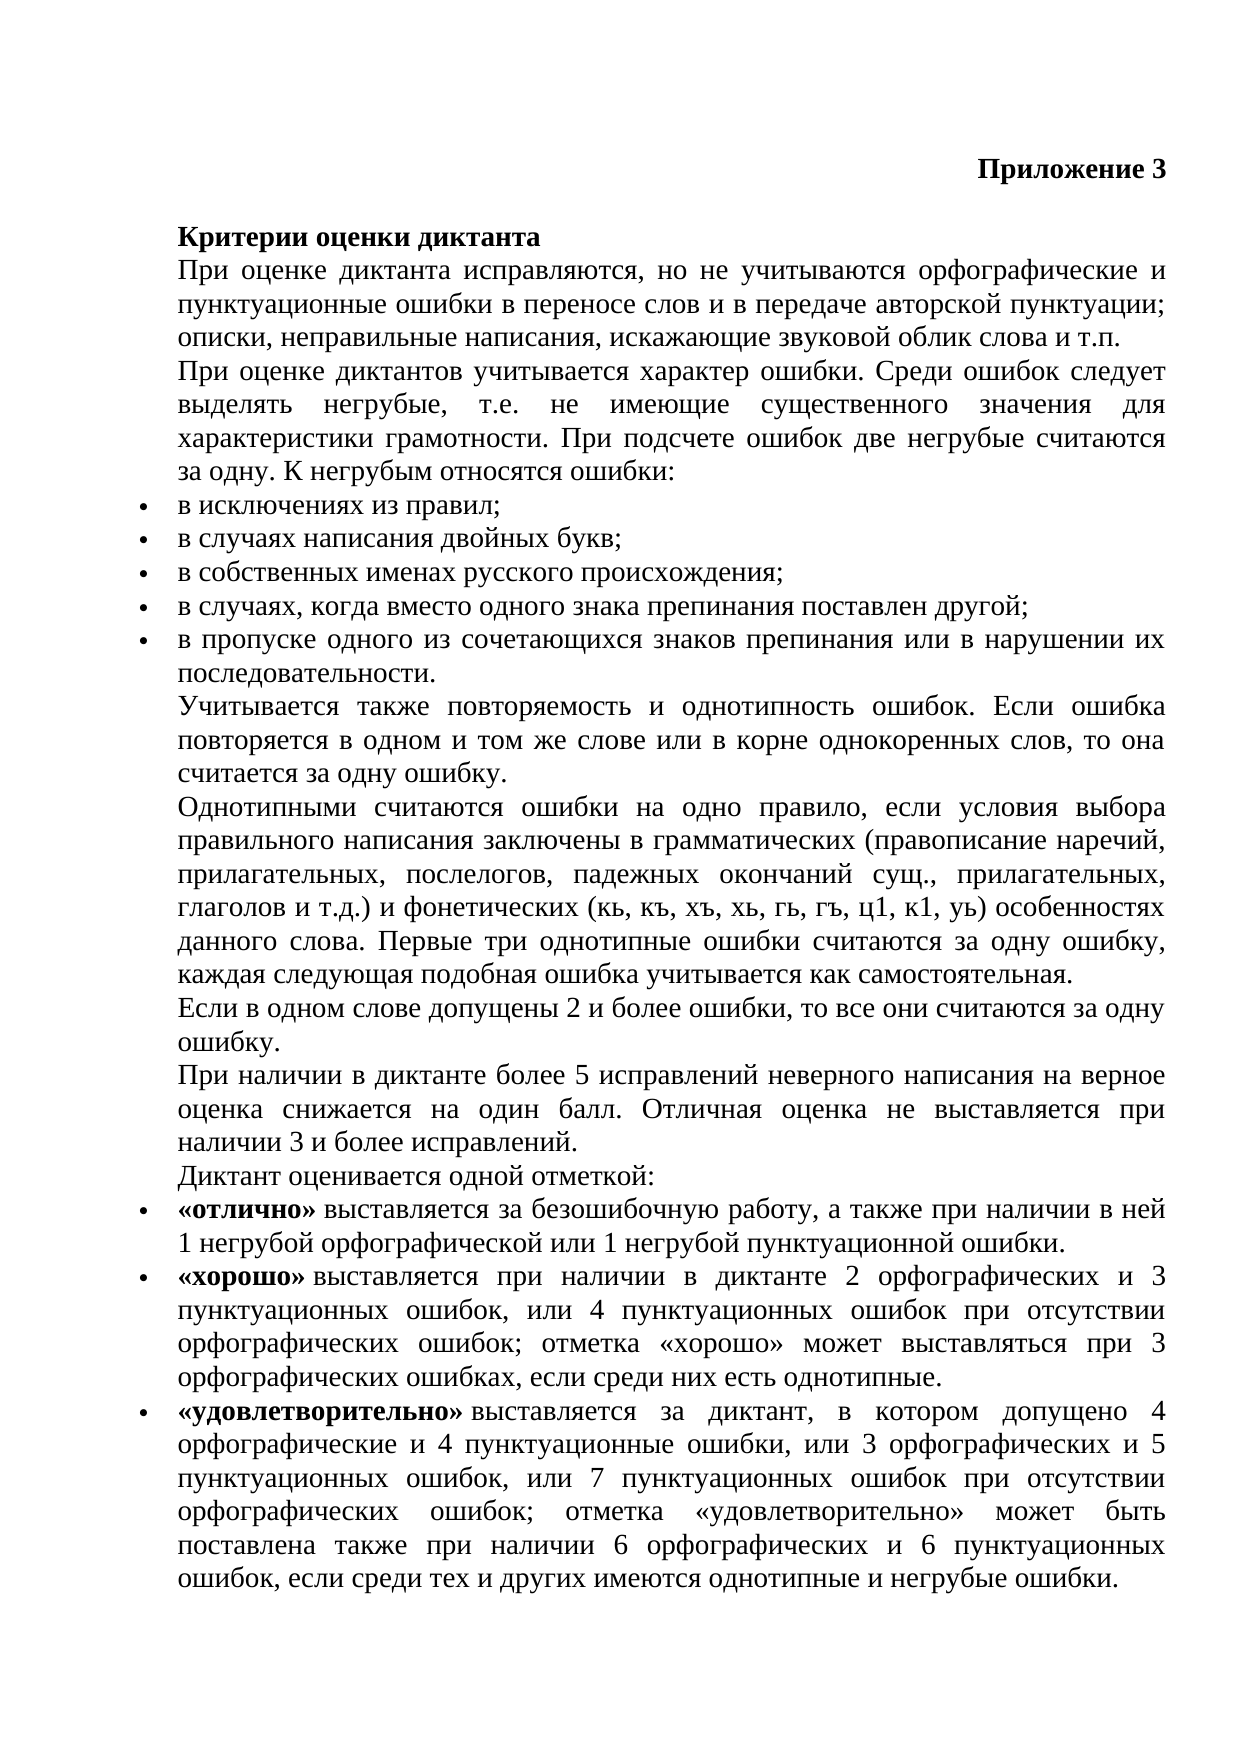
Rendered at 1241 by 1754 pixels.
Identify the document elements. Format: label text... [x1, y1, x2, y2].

list «удовлетворительно» выставляется за диктант, в котором допущено 4 орфографические и 4 пунктуационные ошибки, или 3 орфографических и 5 пунктуационных ошибок, или 7 пунктуационных ошибок при отсутствии орфографических ошибок; отметка «удовлетворительно» может быть поставлена также при наличии 6 орфографических и 6 пунктуационных ошибок, если среди тех и других имеются однотипные и негрубые ошибки. [140, 1393, 1167, 1594]
list в случаях, когда вместо одного знака препинания поставлен другой; [140, 588, 1167, 621]
text Диктант оценивается одной отметкой: [177, 1158, 1167, 1191]
text Если в одном слове допущены 2 и более ошибки, то все они считаются за одну ошибку. [177, 990, 1167, 1057]
text Критерии оценки диктанта [177, 219, 1167, 252]
text При наличии в диктанте более 5 исправлений неверного написания на верное оценка снижается на один балл. Отличная оценка не выставляется при наличии 3 и более исправлений. [177, 1057, 1167, 1158]
text Однотипными считаются ошибки на одно правило, если условия выбора правильного написания заключены в грамматических (правописание наречий, прилагательных, послелогов, падежных окончаний сущ., прилагательных, глаголов и т.д.) и фонетических (кь, къ, хъ, хь, гь, гъ, ц1, к1, уь) особенностях данного слова. Первые три однотипные ошибки считаются за одну ошибку, каждая следующая подобная ошибка учитывается как самостоятельная. [177, 789, 1167, 990]
list в пропуске одного из сочетающихся знаков препинания или в нарушении их последовательности. [140, 621, 1167, 688]
text При оценке диктанта исправляются, но не учитываются орфографические и пунктуационные ошибки в переносе слов и в передаче авторской пунктуации; описки, неправильные написания, искажающие звуковой облик слова и т.п. [177, 252, 1167, 353]
list в случаях написания двойных букв; [140, 521, 1167, 554]
text При оценке диктантов учитывается характер ошибки. Среди ошибок следует выделять негрубые, т.е. не имеющие существенного значения для характеристики грамотности. При подсчете ошибок две негрубые считаются за одну. К негрубым относятся ошибки: [177, 353, 1167, 487]
list в собственных именах русского происхождения; [140, 554, 1167, 588]
list «хорошо» выставляется при наличии в диктанте 2 орфографических и 3 пунктуационных ошибок, или 4 пунктуационных ошибок при отсутствии орфографических ошибок; отметка «хорошо» может выставляться при 3 орфографических ошибках, если среди них есть однотипные. [140, 1258, 1167, 1393]
list в исключениях из правил; [140, 487, 1167, 521]
text Учитывается также повторяемость и однотипность ошибок. Если ошибка повторяется в одном и том же слове или в корне однокоренных слов, то она считается за одну ошибку. [177, 688, 1167, 789]
text Приложение 3 [177, 152, 1167, 185]
list «отлично» выставляется за безошибочную работу, а также при наличии в ней 1 негрубой орфографической или 1 негрубой пунктуационной ошибки. [140, 1191, 1167, 1258]
